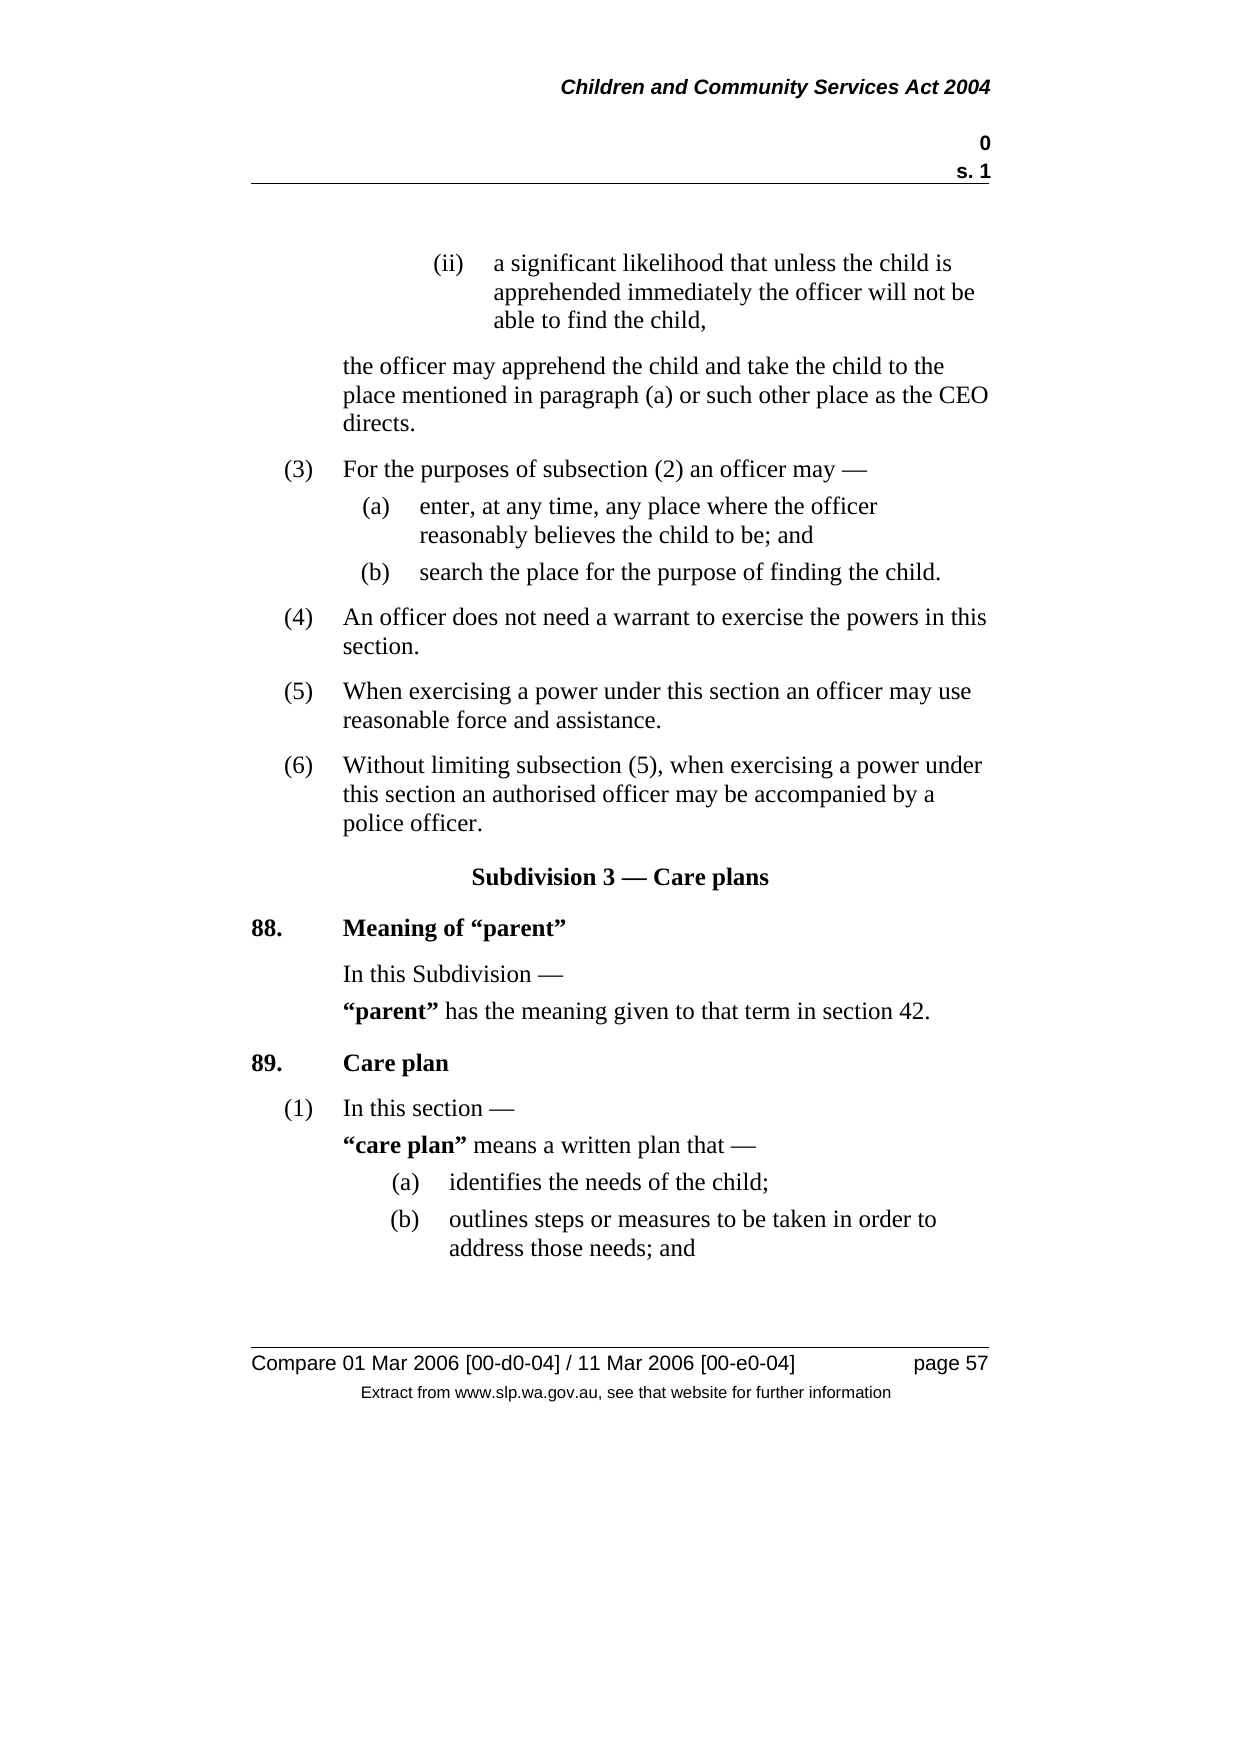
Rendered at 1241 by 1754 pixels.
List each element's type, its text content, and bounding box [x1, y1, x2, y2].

subtitle 88. Meaning of “parent” [251, 913, 989, 942]
text (1) In this section — [251, 1093, 989, 1122]
text (4) An officer does not need a warrant to exercise the powers in this section. [251, 602, 989, 660]
text (6) Without limiting subsection (5), when exercising a power under this section an authorised officer may be accompanied by a police officer. [251, 751, 989, 837]
text (3) For the purposes of subsection (2) an officer may — [251, 454, 989, 483]
text (b) search the place for the purpose of finding the child. [251, 557, 989, 586]
text “care plan” means a written plan that — [251, 1130, 989, 1159]
text the officer may apprehend the child and take the child to the place mentioned in paragraph (a) or such other place as the CEO directs. [251, 351, 989, 437]
text (a) enter, at any time, any place where the officer reasonably believes the child to be; and [251, 491, 989, 548]
text (ii) a significant likelihood that unless the child is apprehended immediately the officer will not be able to find the child, [251, 248, 989, 334]
text “parent” has the meaning given to that term in section 42. [251, 996, 989, 1025]
subtitle 89. Care plan [251, 1048, 989, 1076]
text (a) identifies the needs of the child; [251, 1167, 989, 1196]
text (b) outlines steps or measures to be taken in order to address those needs; and [251, 1204, 989, 1262]
text In this Subdivision — [251, 959, 989, 988]
subtitle Subdivision 3 — Care plans [251, 862, 989, 891]
text (5) When exercising a power under this section an officer may use reasonable force and assistance. [251, 676, 989, 734]
